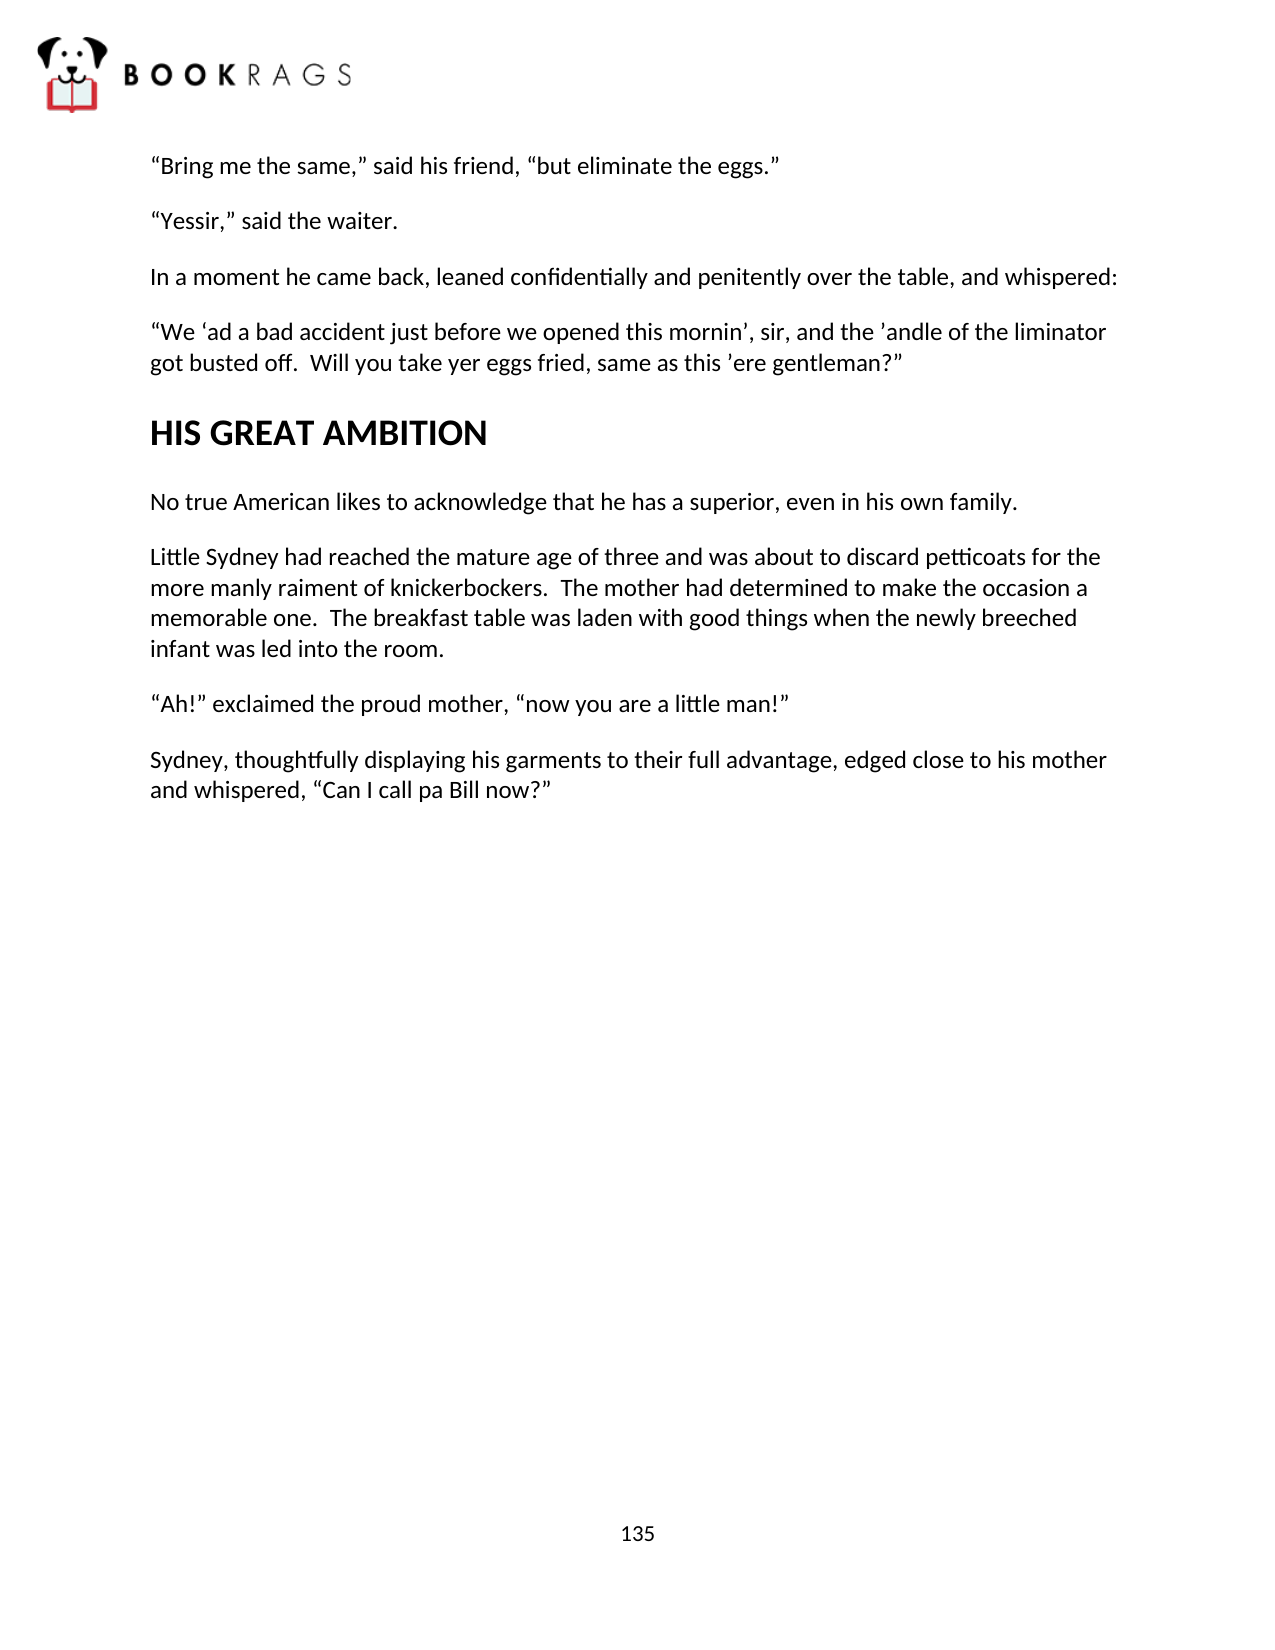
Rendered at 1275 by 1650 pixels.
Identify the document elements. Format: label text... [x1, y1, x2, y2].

text “We ‘ad a bad accident just before we opened this mornin’, sir, and the ’andle of the liminator got busted off. Will you take yer eggs fried, same as this ’ere gentleman?” [150, 317, 1125, 378]
text “Ah!” exclaimed the proud mother, “now you are a little man!” [150, 688, 1125, 719]
text In a moment he came back, leaned confidentially and penitently over the table, and whispered: [150, 261, 1125, 292]
text “Yessir,” said the waiter. [150, 206, 1125, 236]
text No true American likes to acknowledge that he has a superior, even in his own family. [150, 486, 1125, 516]
text Little Sydney had reached the mature age of three and was about to discard petticoats for the more manly raiment of knickerbockers. The mother had determined to make the occasion a memorable one. The breakfast table was laden with good things when the newly breeched infant was led into the room. [150, 541, 1125, 663]
text “Bring me the same,” said his friend, “but eliminate the eggs.” [150, 150, 1125, 181]
picture [37, 37, 351, 113]
text HIS GREAT AMBITION [150, 409, 1125, 454]
text Sydney, thoughtfully displaying his garments to their full advantage, edged close to his mother and whispered, “Can I call pa Bill now?” [150, 744, 1125, 805]
